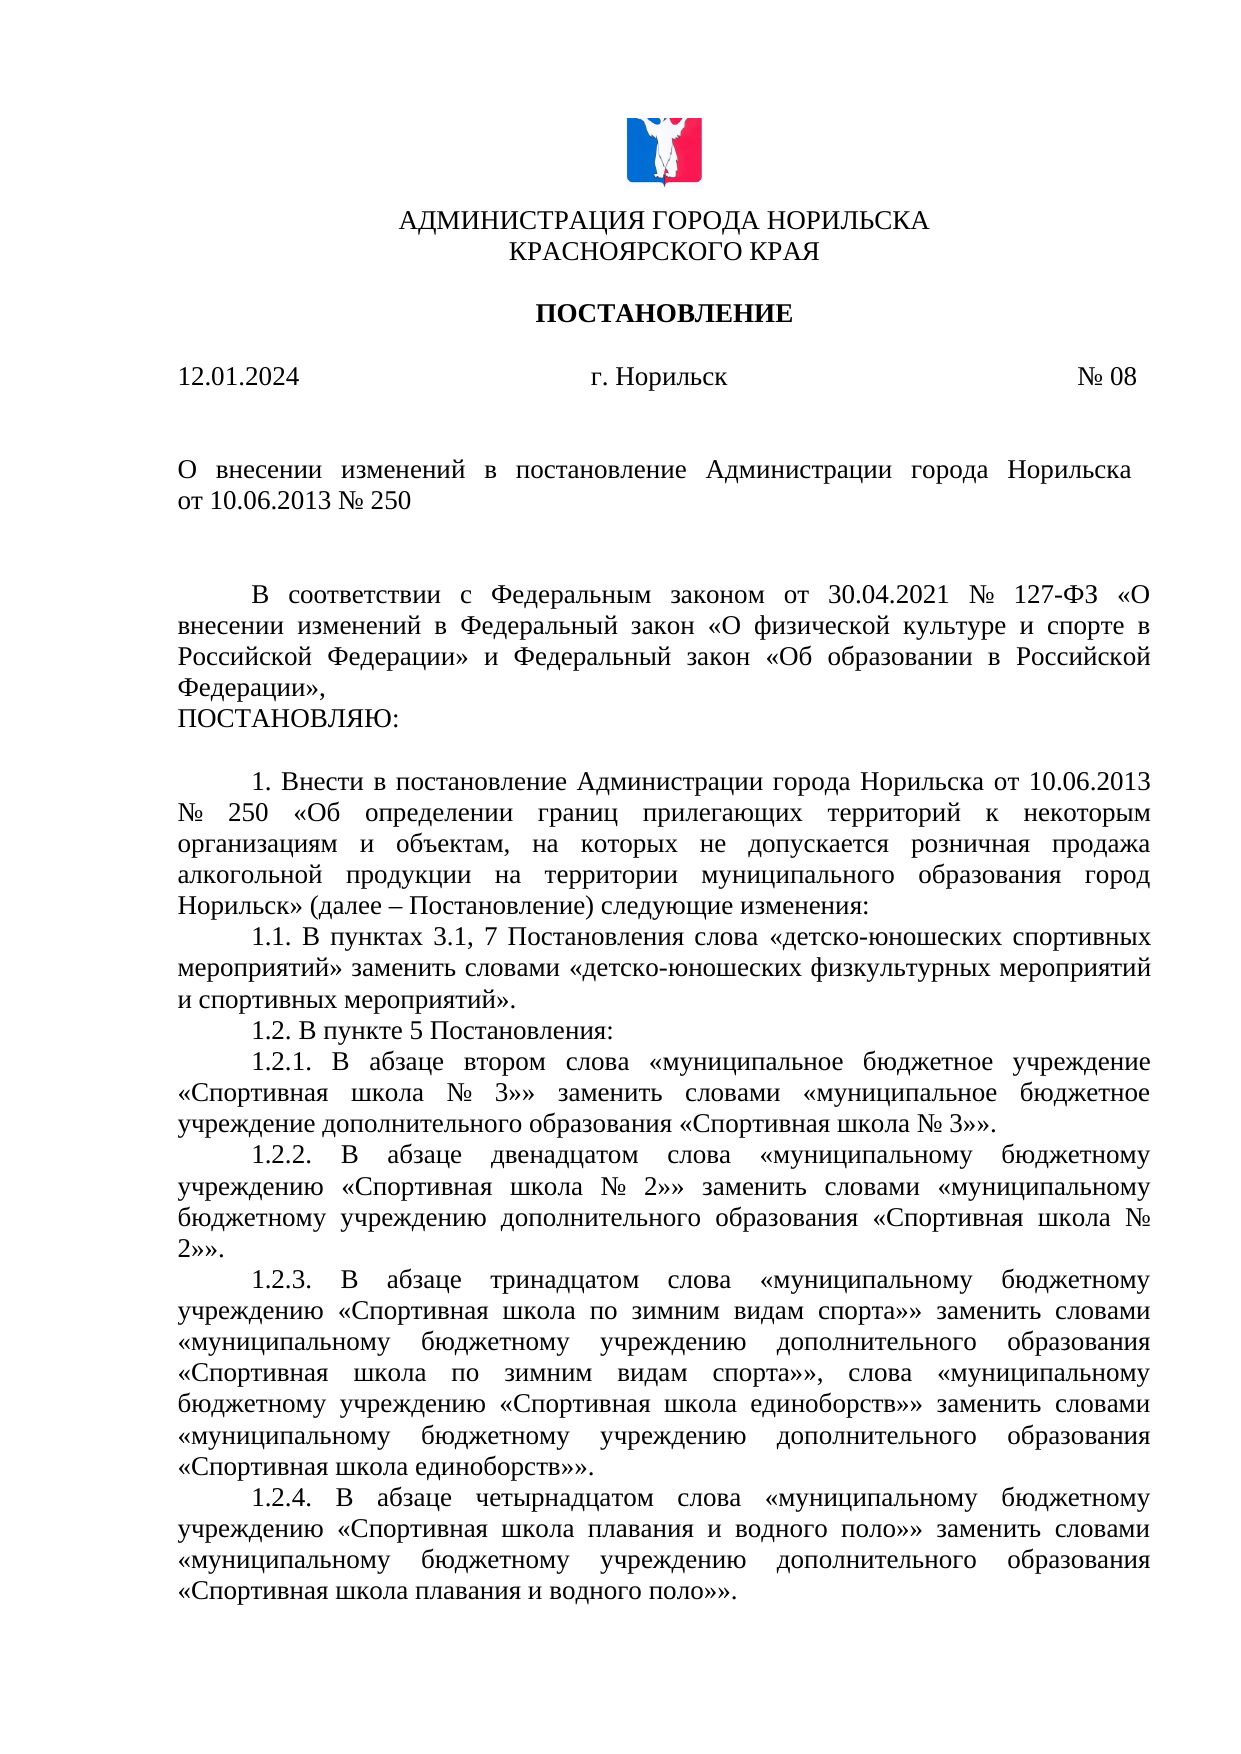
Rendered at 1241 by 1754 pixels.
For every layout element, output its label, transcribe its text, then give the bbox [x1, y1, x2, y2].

text В соответствии с Федеральным законом от 30.04.2021 № 127-ФЗ «О внесении изменений в Федеральный закон «О физической культуре и спорте в Российской Федерации» и Федеральный закон «Об образовании в Российской Федерации», [177, 578, 1152, 702]
text АДМИНИСТРАЦИЯ ГОРОДА НОРИЛЬСКА [177, 206, 1152, 235]
text 1.2.4. В абзаце четырнадцатом слова «муниципальному бюджетному учреждению «Спортивная школа плавания и водного поло»» заменить словами «муниципальному бюджетному учреждению дополнительного образования «Спортивная школа плавания и водного поло»». [177, 1481, 1152, 1606]
picture [625, 118, 703, 189]
text О внесении изменений в постановление Администрации города Норильска от 10.06.2013 № 250 [177, 453, 1152, 516]
text 1.2.3. В абзаце тринадцатом слова «муниципальному бюджетному учреждению «Спортивная школа по зимним видам спорта»» заменить словами «муниципальному бюджетному учреждению дополнительного образования «Спортивная школа по зимним видам спорта»», слова «муниципальному бюджетному учреждению «Спортивная школа единоборств»» заменить словами «муниципальному бюджетному учреждению дополнительного образования «Спортивная школа единоборств»». [177, 1263, 1152, 1481]
text КРАСНОЯРСКОГО КРАЯ [177, 235, 1152, 266]
text ПОСТАНОВЛЕНИЕ [177, 297, 1152, 329]
text 1. Внести в постановление Администрации города Норильска от 10.06.2013 № 250 «Об определении границ прилегающих территорий к некоторым организациям и объектам, на которых не допускается розничная продажа алкогольной продукции на территории муниципального образования город Норильск» (далее – Постановление) следующие изменения: [177, 765, 1152, 920]
text 1.2. В пункте 5 Постановления: [177, 1014, 1152, 1045]
text 1.2.1. В абзаце втором слова «муниципальное бюджетное учреждение «Спортивная школа № 3»» заменить словами «муниципальное бюджетное учреждение дополнительного образования «Спортивная школа № 3»». [177, 1045, 1152, 1138]
text 1.1. В пунктах 3.1, 7 Постановления слова «детско-юношеских спортивных мероприятий» заменить словами «детско-юношеских физкультурных мероприятий и спортивных мероприятий». [177, 920, 1152, 1014]
text ПОСТАНОВЛЯЮ: [177, 702, 1152, 733]
text 1.2.2. В абзаце двенадцатом слова «муниципальному бюджетному учреждению «Спортивная школа № 2»» заменить словами «муниципальному бюджетному учреждению дополнительного образования «Спортивная школа № 2»». [177, 1138, 1152, 1263]
text 12.01.2024 г. Норильск № 08 [177, 360, 1168, 391]
